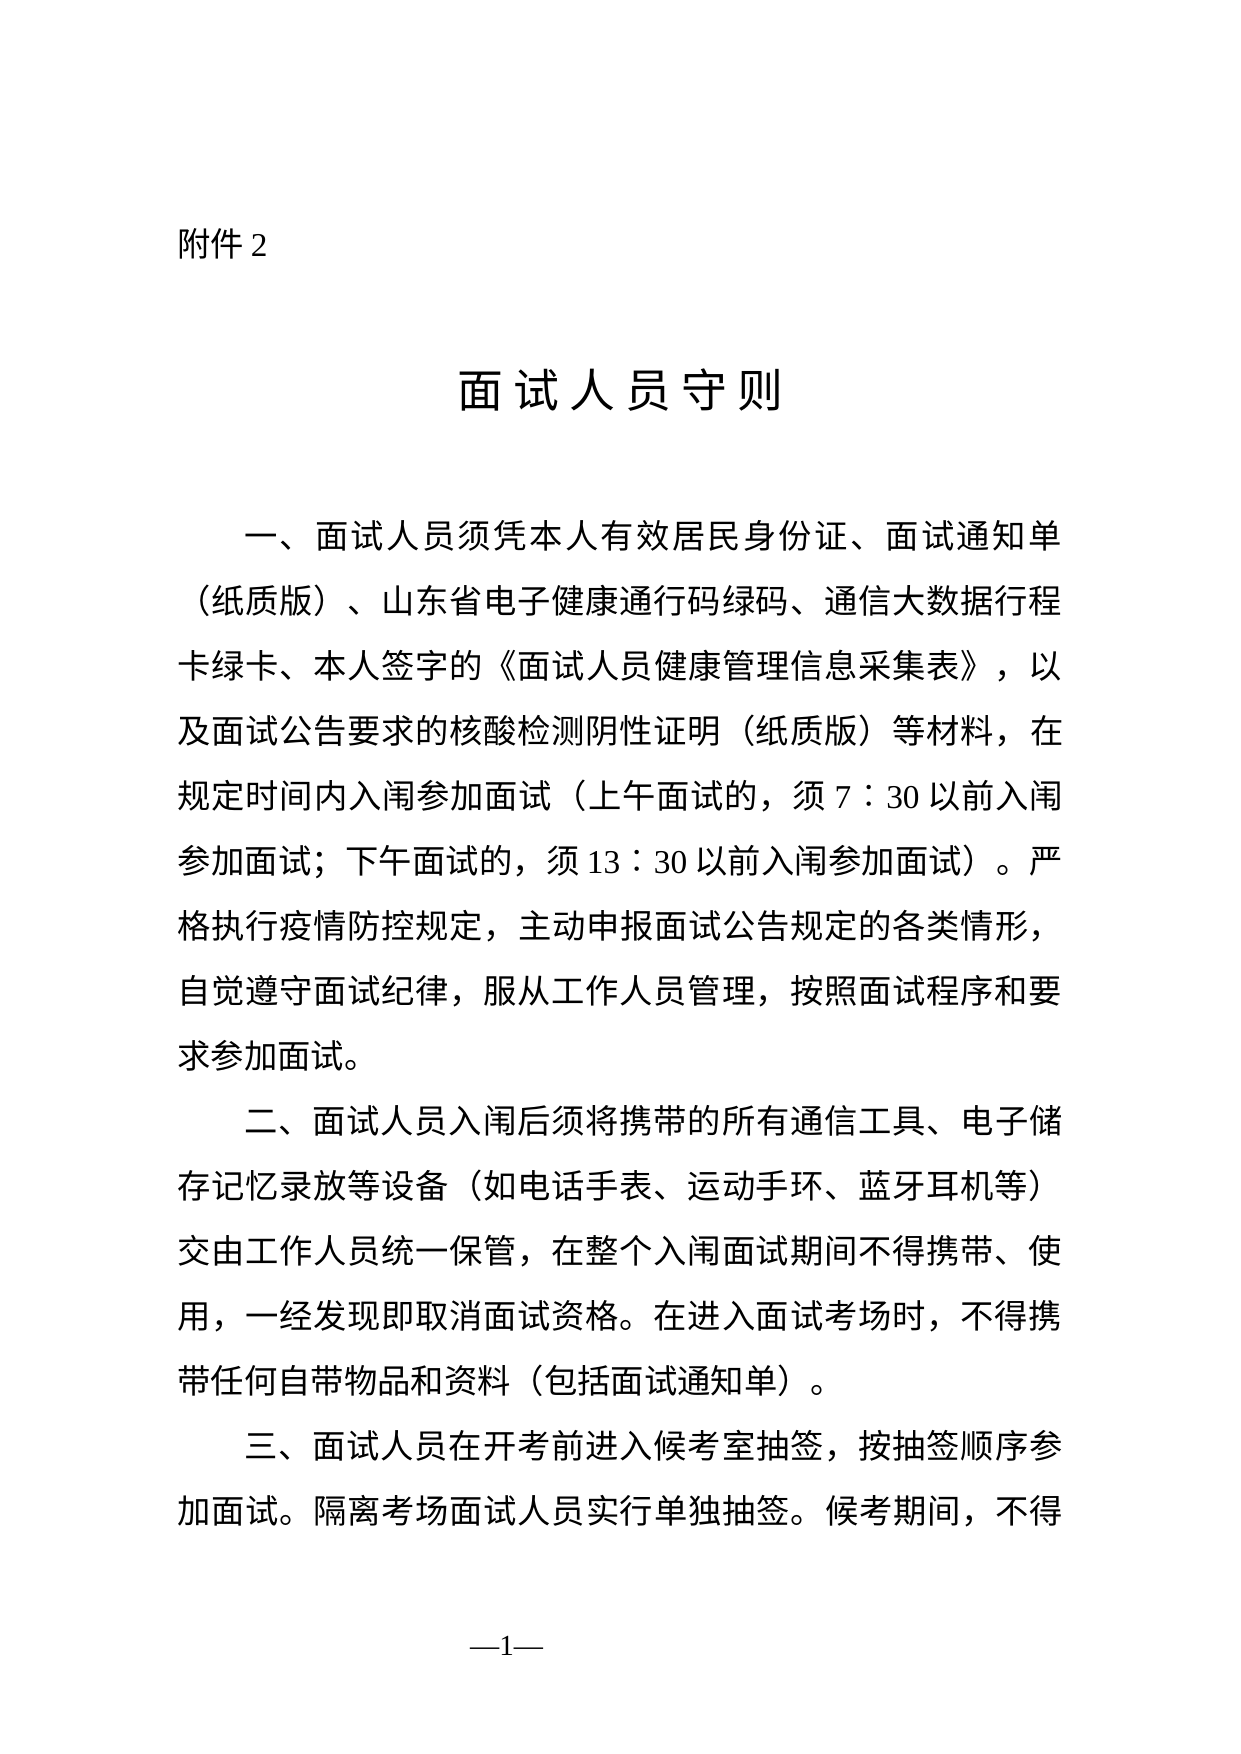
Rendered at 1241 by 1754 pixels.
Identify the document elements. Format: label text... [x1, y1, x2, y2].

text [177, 1412, 1063, 1542]
text 二、面试人员入闱后须将携带的所有通信工具、电子储存记忆录放等设备（如电话手表、运动手环、蓝牙耳机等）交由工作人员统一保管，在整个入闱面试期间不得携带、使用，一经发现即取消面试资格。在进入面试考场时，不得携带任何自带物品和资料（包括面试通知单）。 [177, 1087, 1063, 1412]
text 附件2 [177, 209, 1063, 274]
text 一、面试人员须凭本人有效居民身份证、面试通知单（纸质版）、山东省电子健康通行码绿码、通信大数据行程卡绿卡、本人签字的《面试人员健康管理信息采集表》，以及面试公告要求的核酸检测阴性证明（纸质版）等材料，在规定时间内入闱参加面试（上午面试的，须7︰30以前入闱参加面试；下午面试的，须13︰30以前入闱参加面试）。严格执行疫情防控规定，主动申报面试公告规定的各类情形，自觉遵守面试纪律，服从工作人员管理，按照面试程序和要求参加面试。 [177, 502, 1063, 1087]
text 面 试 人 员 守 则 [177, 339, 1063, 437]
